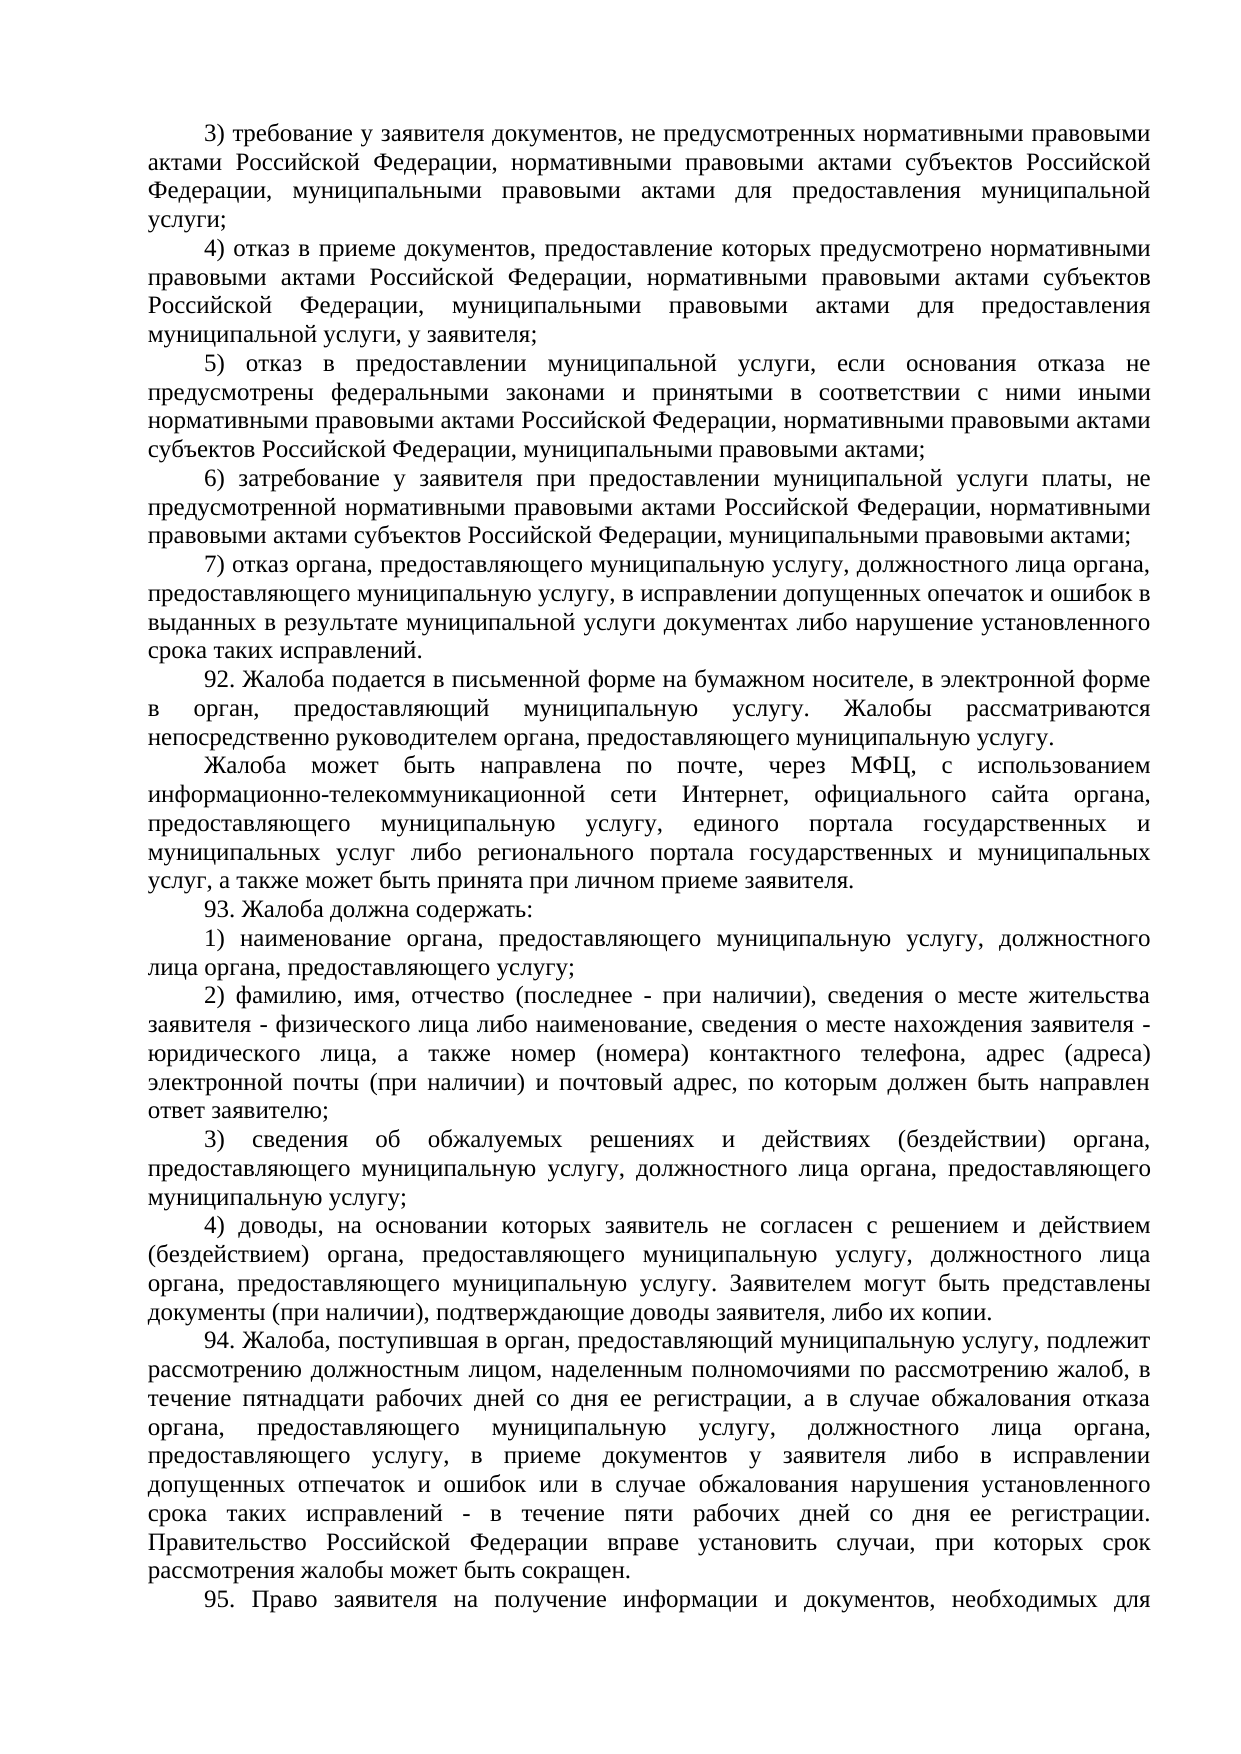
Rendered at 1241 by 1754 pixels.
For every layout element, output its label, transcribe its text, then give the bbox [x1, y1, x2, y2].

text 93. Жалоба должна содержать: [148, 894, 1152, 923]
text 6) затребование у заявителя при предоставлении муниципальной услуги платы, не предусмотренной нормативными правовыми актами Российской Федерации, нормативными правовыми актами субъектов Российской Федерации, муниципальными правовыми актами; [148, 463, 1152, 549]
text 3) требование у заявителя документов, не предусмотренных нормативными правовыми актами Российской Федерации, нормативными правовыми актами субъектов Российской Федерации, муниципальными правовыми актами для предоставления муниципальной услуги; [148, 118, 1152, 233]
text 92. Жалоба подается в письменной форме на бумажном носителе, в электронной форме в орган, предоставляющий муниципальную услугу. Жалобы рассматриваются непосредственно руководителем органа, предоставляющего муниципальную услугу. [148, 664, 1152, 751]
text 5) отказ в предоставлении муниципальной услуги, если основания отказа не предусмотрены федеральными законами и принятыми в соответствии с ними иными нормативными правовыми актами Российской Федерации, нормативными правовыми актами субъектов Российской Федерации, муниципальными правовыми актами; [148, 348, 1152, 463]
text 3) сведения об обжалуемых решениях и действиях (бездействии) органа, предоставляющего муниципальную услугу, должностного лица органа, предоставляющего муниципальную услугу; [148, 1124, 1152, 1211]
text 7) отказ органа, предоставляющего муниципальную услугу, должностного лица органа, предоставляющего муниципальную услугу, в исправлении допущенных опечаток и ошибок в выданных в результате муниципальной услуги документах либо нарушение установленного срока таких исправлений. [148, 549, 1152, 664]
text 1) наименование органа, предоставляющего муниципальную услугу, должностного лица органа, предоставляющего услугу; [148, 923, 1152, 981]
text Жалоба может быть направлена по почте, через МФЦ, с использованием информационно-телекоммуникационной сети Интернет, официального сайта органа, предоставляющего муниципальную услугу, единого портала государственных и муниципальных услуг либо регионального портала государственных и муниципальных услуг, а также может быть принята при личном приеме заявителя. [148, 751, 1152, 894]
text 4) доводы, на основании которых заявитель не согласен с решением и действием (бездействием) органа, предоставляющего муниципальную услугу, должностного лица органа, предоставляющего муниципальную услугу. Заявителем могут быть представлены документы (при наличии), подтверждающие доводы заявителя, либо их копии. [148, 1211, 1152, 1326]
text 4) отказ в приеме документов, предоставление которых предусмотрено нормативными правовыми актами Российской Федерации, нормативными правовыми актами субъектов Российской Федерации, муниципальными правовыми актами для предоставления муниципальной услуги, у заявителя; [148, 233, 1152, 348]
text 2) фамилию, имя, отчество (последнее - при наличии), сведения о месте жительства заявителя - физического лица либо наименование, сведения о месте нахождения заявителя - юридического лица, а также номер (номера) контактного телефона, адрес (адреса) электронной почты (при наличии) и почтовый адрес, по которым должен быть направлен ответ заявителю; [148, 981, 1152, 1124]
text 94. Жалоба, поступившая в орган, предоставляющий муниципальную услугу, подлежит рассмотрению должностным лицом, наделенным полномочиями по рассмотрению жалоб, в течение пятнадцати рабочих дней со дня ее регистрации, а в случае обжалования отказа органа, предоставляющего муниципальную услугу, должностного лица органа, предоставляющего услугу, в приеме документов у заявителя либо в исправлении допущенных отпечаток и ошибок или в случае обжалования нарушения установленного срока таких исправлений - в течение пяти рабочих дней со дня ее регистрации. Правительство Российской Федерации вправе установить случаи, при которых срок рассмотрения жалобы может быть сокращен. [148, 1326, 1152, 1584]
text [148, 1584, 1152, 1613]
